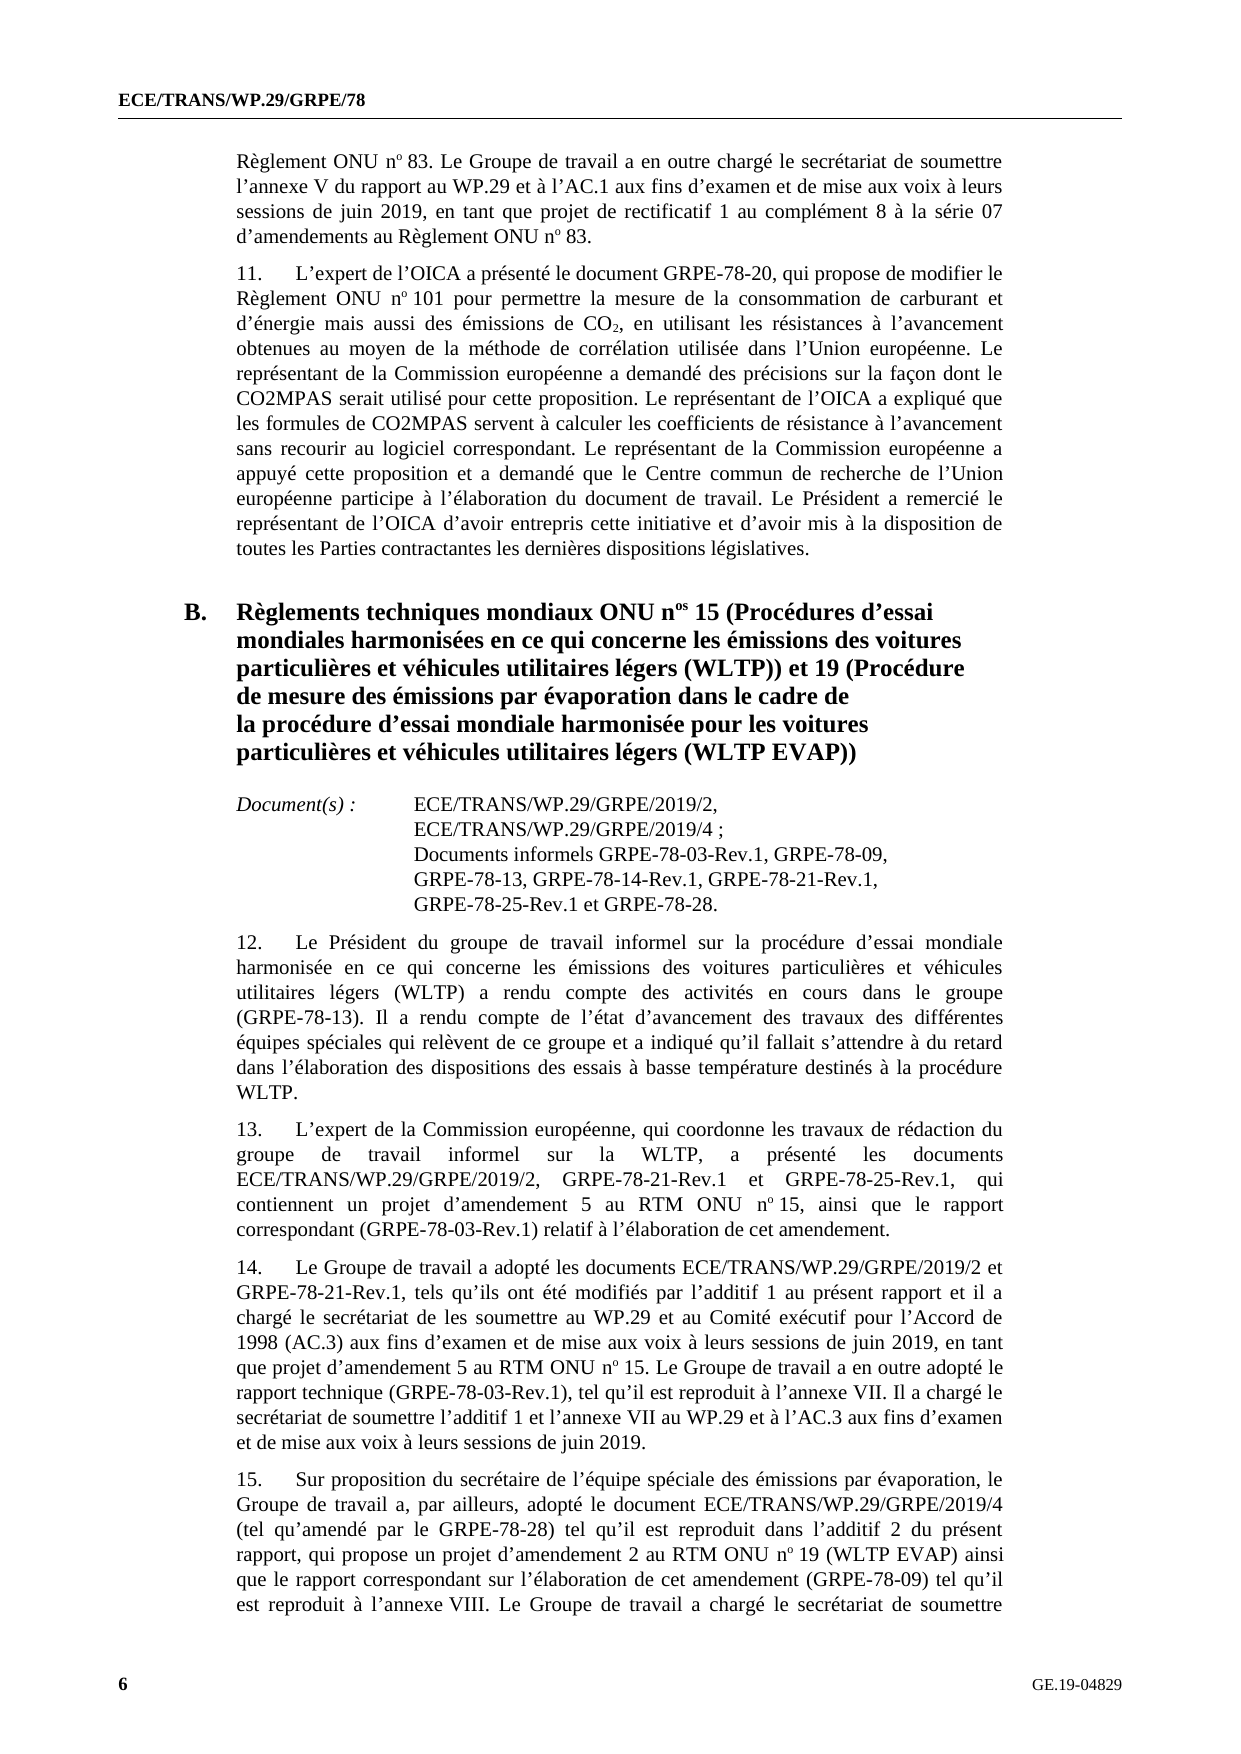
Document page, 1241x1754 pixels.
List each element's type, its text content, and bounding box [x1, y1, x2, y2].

text 11. L’expert de l’OICA a présenté le document GRPE-78-20, qui propose de modifier le Règlement ONU no 101 pour permettre la mesure de la consommation de carburant et d’énergie mais aussi des émissions de CO2, en utilisant les résistances à l’avancement obtenues au moyen de la méthode de corrélation utilisée dans l’Union européenne. Le représentant de la Commission européenne a demandé des précisions sur la façon dont le CO2MPAS serait utilisé pour cette proposition. Le représentant de l’OICA a expliqué que les formules de CO2MPAS servent à calculer les coefficients de résistance à l’avancement sans recourir au logiciel correspondant. Le représentant de la Commission européenne a appuyé cette proposition et a demandé que le Centre commun de recherche de l’Union européenne participe à l’élaboration du document de travail. Le Président a remercié le représentant de l’OICA d’avoir entrepris cette initiative et d’avoir mis à la disposition de toutes les Parties contractantes les dernières dispositions législatives. [236, 260, 1004, 560]
text Document(s) : ECE/TRANS/WP.29/GRPE/2019/2, ECE/TRANS/WP.29/GRPE/2019/4 ; Documents informels GRPE-78-03-Rev.1, GRPE-78-09, GRPE-78-13, GRPE-78-14-Rev.1, GRPE-78-21-Rev.1, GRPE-78-25-Rev.1 et GRPE-78-28. [236, 791, 1004, 916]
text B. Règlements techniques mondiaux ONU nos 15 (Procédures d’essai mondiales harmonisées en ce qui concerne les émissions des voitures particulières et véhicules utilitaires légers (WLTP)) et 19 (Procédure de mesure des émissions par évaporation dans le cadre de la procédure d’essai mondiale harmonisée pour les voitures particulières et véhicules utilitaires légers (WLTP EVAP)) [118, 598, 1004, 766]
text 13. L’expert de la Commission européenne, qui coordonne les travaux de rédaction du groupe de travail informel sur la WLTP, a présenté les documents ECE/TRANS/WP.29/GRPE/2019/2, GRPE-78-21-Rev.1 et GRPE-78-25-Rev.1, qui contiennent un projet d’amendement 5 au RTM ONU no 15, ainsi que le rapport correspondant (GRPE-78-03-Rev.1) relatif à l’élaboration de cet amendement. [236, 1116, 1004, 1241]
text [236, 148, 1004, 248]
text 14. Le Groupe de travail a adopté les documents ECE/TRANS/WP.29/GRPE/2019/2 et GRPE-78-21-Rev.1, tels qu’ils ont été modifiés par l’additif 1 au présent rapport et il a chargé le secrétariat de les soumettre au WP.29 et au Comité exécutif pour l’Accord de 1998 (AC.3) aux fins d’examen et de mise aux voix à leurs sessions de juin 2019, en tant que projet d’amendement 5 au RTM ONU no 15. Le Groupe de travail a en outre adopté le rapport technique (GRPE-78-03-Rev.1), tel qu’il est reproduit à l’annexe VII. Il a chargé le secrétariat de soumettre l’additif 1 et l’annexe VII au WP.29 et à l’AC.3 aux fins d’examen et de mise aux voix à leurs sessions de juin 2019. [236, 1254, 1004, 1454]
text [236, 1466, 1004, 1616]
text 12. Le Président du groupe de travail informel sur la procédure d’essai mondiale harmonisée en ce qui concerne les émissions des voitures particulières et véhicules utilitaires légers (WLTP) a rendu compte des activités en cours dans le groupe (GRPE-78-13). Il a rendu compte de l’état d’avancement des travaux des différentes équipes spéciales qui relèvent de ce groupe et a indiqué qu’il fallait s’attendre à du retard dans l’élaboration des dispositions des essais à basse température destinés à la procédure WLTP. [236, 929, 1004, 1104]
